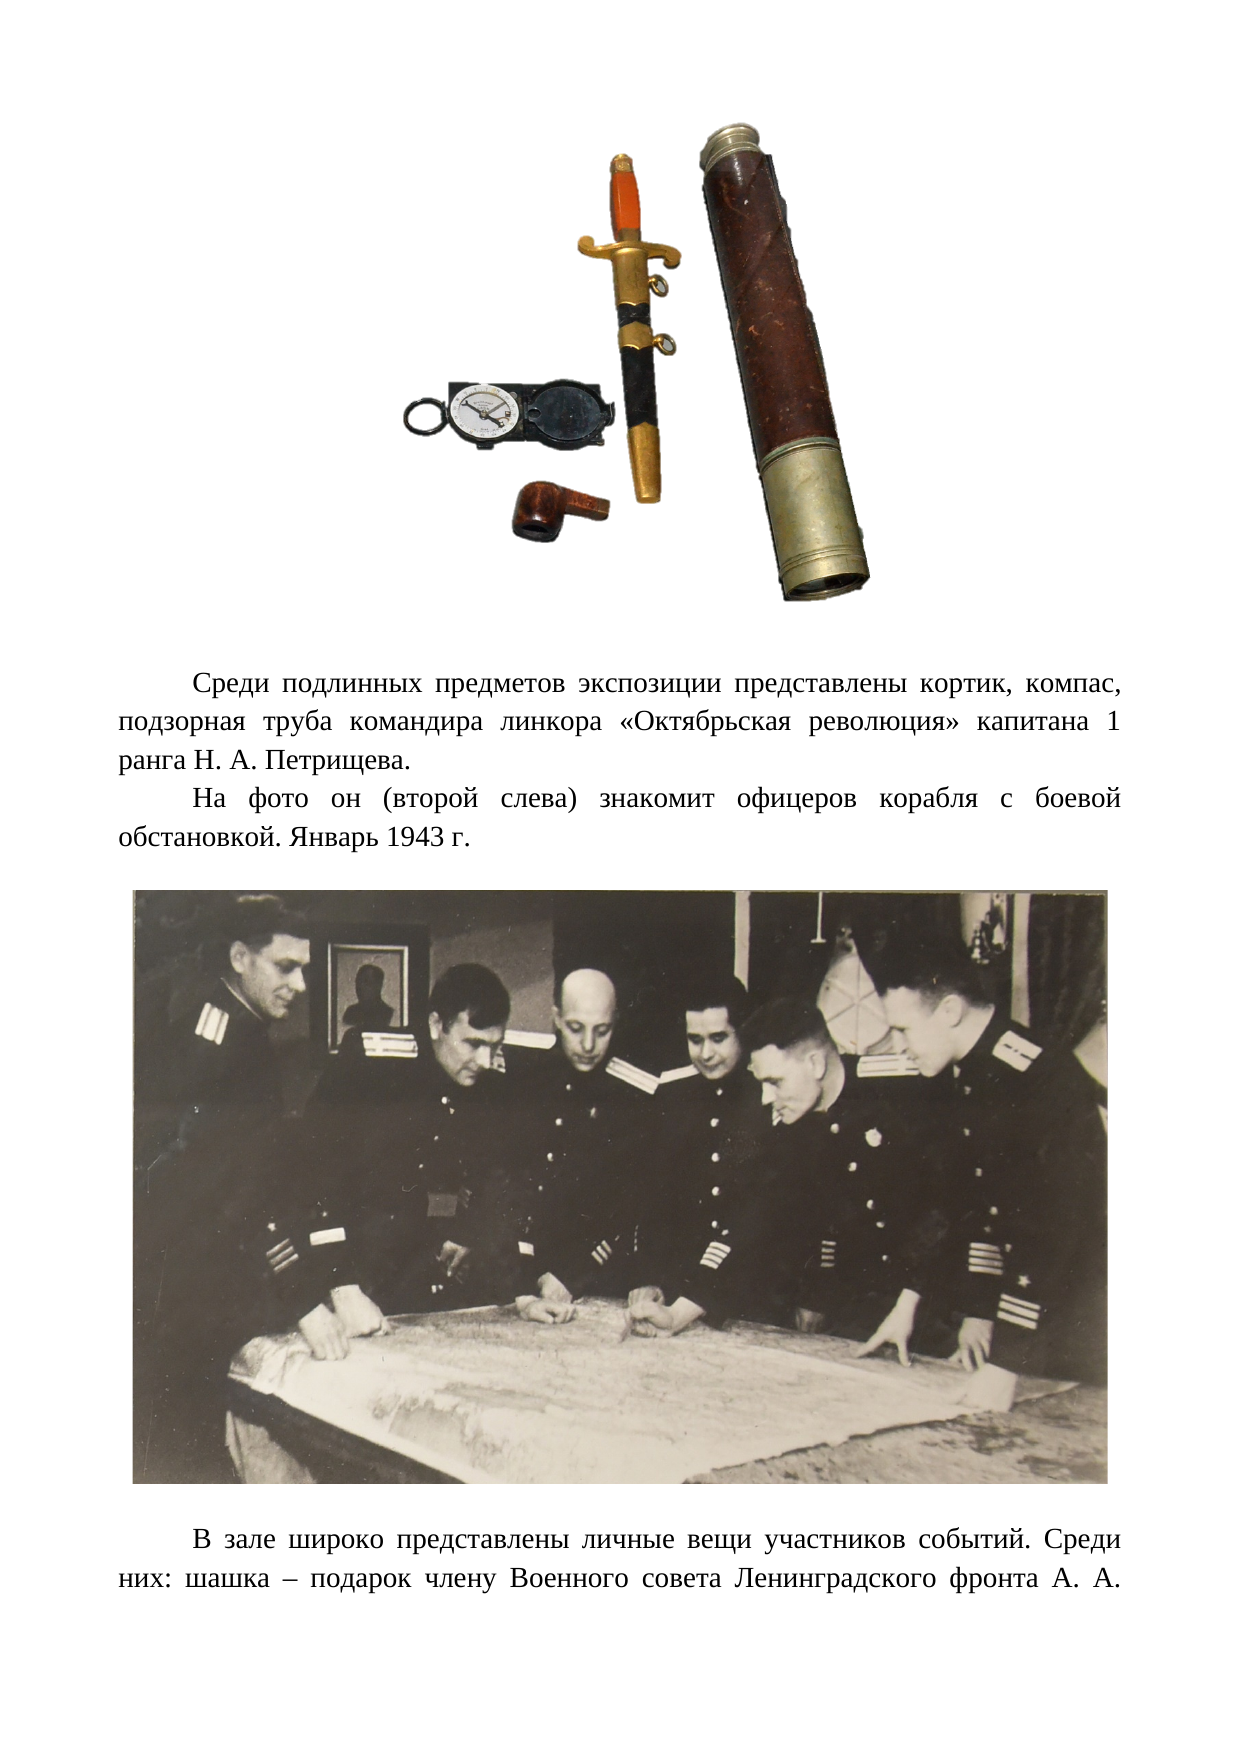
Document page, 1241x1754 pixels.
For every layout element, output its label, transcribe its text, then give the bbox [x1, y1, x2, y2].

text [118, 1521, 1122, 1593]
text На фото он (второй слева) знакомит офицеров корабля с боевой обстановкой. Январь 1943 г. [118, 780, 1122, 852]
picture [364, 118, 876, 628]
picture [132, 890, 1108, 1484]
text Среди подлинных предметов экспозиции представлены кортик, компас, подзорная труба командира линкора «Октябрьская революция» капитана 1 ранга Н. А. Петрищева. [118, 665, 1122, 775]
